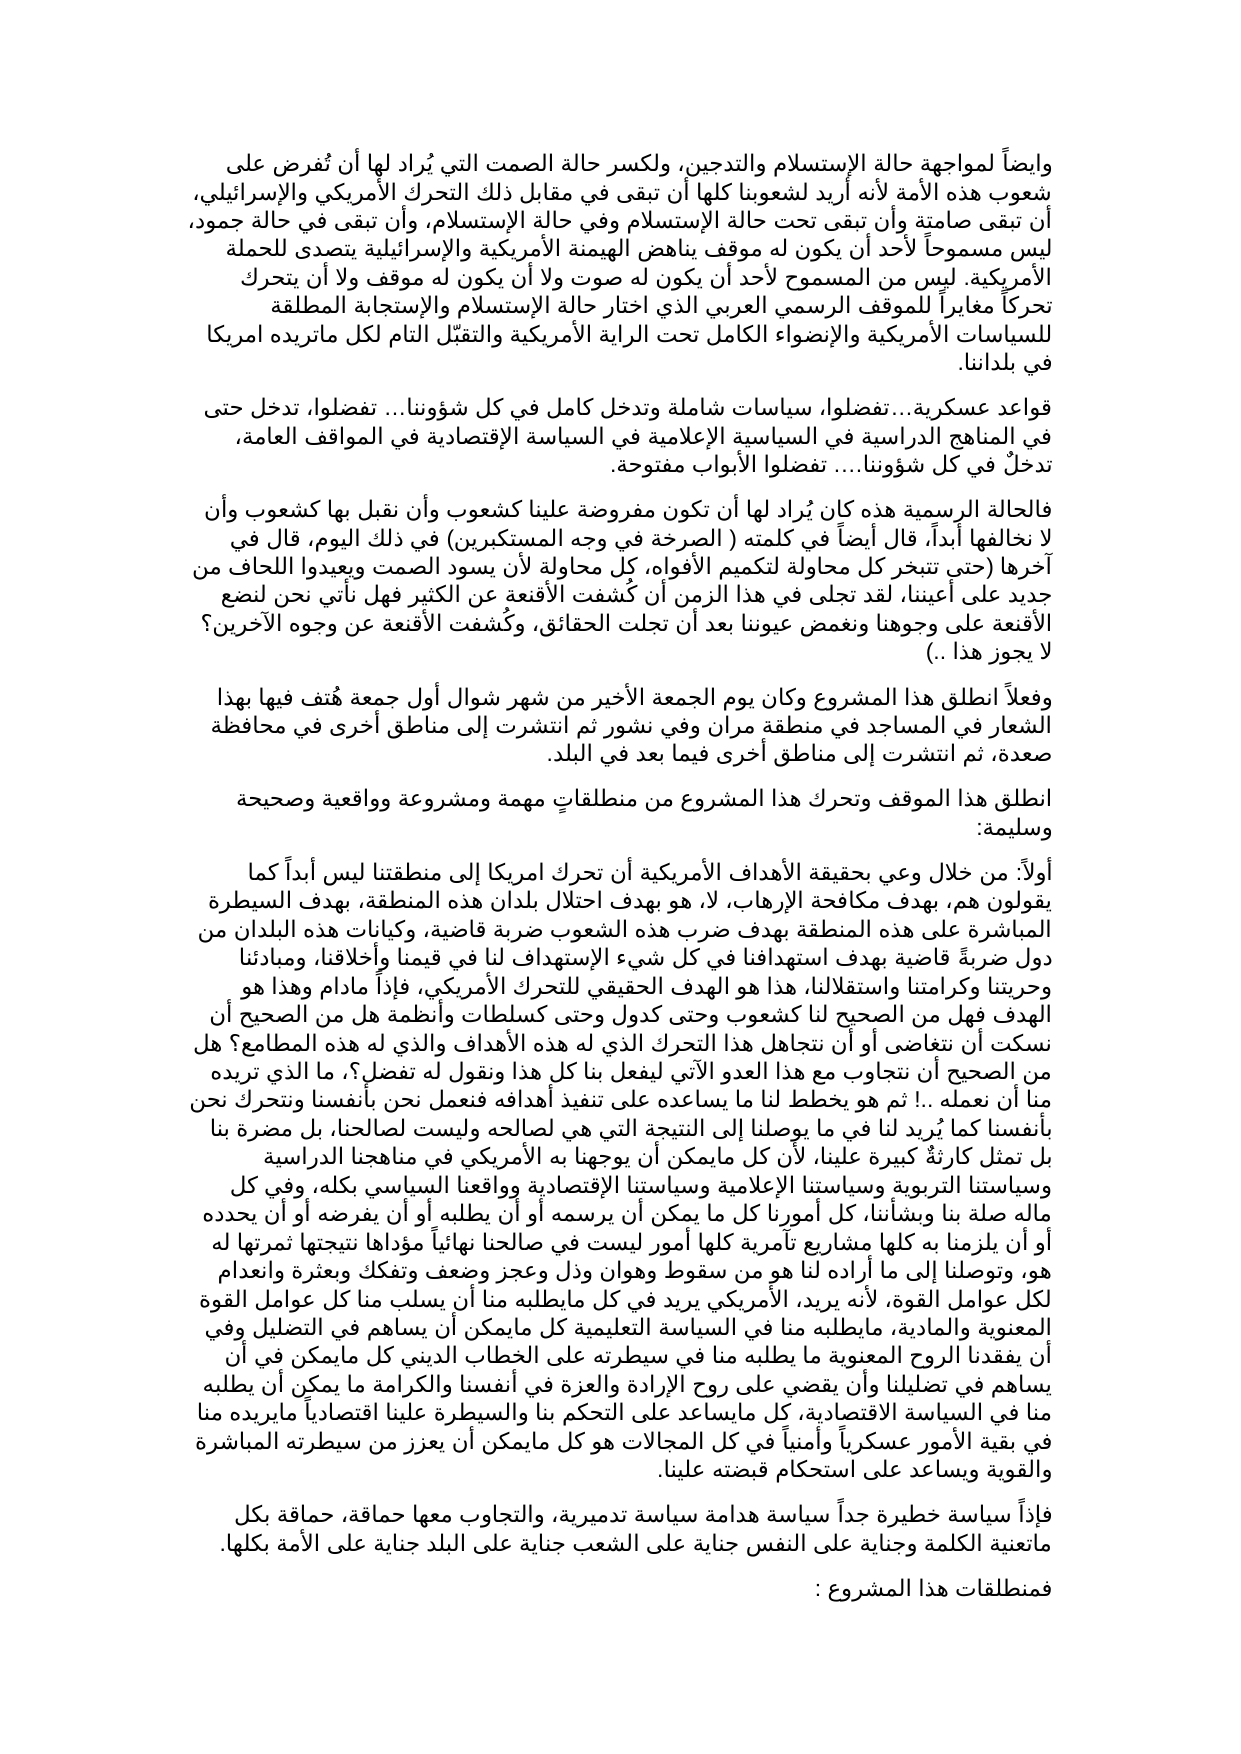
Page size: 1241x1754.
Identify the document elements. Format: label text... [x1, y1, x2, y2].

text فمنطلقات هذا المشروع : [187, 1575, 1053, 1601]
text وايضاً لمواجهة حالة الإستسلام والتدجين، ولكسر حالة الصمت التي يُراد لها أن تُفرض على شعوب هذه الأمة لأنه أريد لشعوبنا كلها أن تبقى في مقابل ذلك التحرك الأمريكي والإسرائيلي، أن تبقى صامتة وأن تبقى تحت حالة الإستسلام وفي حالة الإستسلام، وأن تبقى في حالة جمود، ليس مسموحاً لأحد أن يكون له موقف يناهض الهيمنة الأمريكية والإسرائيلية يتصدى للحملة الأمريكية. ليس من المسموح لأحد أن يكون له صوت ولا أن يكون له موقف ولا أن يتحرك تحركاً مغايراً للموقف الرسمي العربي الذي اختار حالة الإستسلام والإستجابة المطلقة للسياسات الأمريكية والإنضواء الكامل تحت الراية الأمريكية والتقبّل التام لكل ماتريده امريكا في بلداننا. [187, 150, 1053, 375]
text قواعد عسكرية…تفضلوا، سياسات شاملة وتدخل كامل في كل شؤوننا… تفضلوا، تدخل حتى في المناهج الدراسية في السياسية الإعلامية في السياسة الإقتصادية في المواقف العامة، تدخلٌ في كل شؤوننا…. تفضلوا الأبواب مفتوحة. [187, 394, 1053, 477]
text انطلق هذا الموقف وتحرك هذا المشروع من منطلقاتٍ مهمة ومشروعة وواقعية وصحيحة وسليمة: [187, 785, 1053, 840]
text وفعلاً انطلق هذا المشروع وكان يوم الجمعة الأخير من شهر شوال أول جمعة هُتف فيها بهذا الشعار في المساجد في منطقة مران وفي نشور ثم انتشرت إلى مناطق أخرى في محافظة صعدة، ثم انتشرت إلى مناطق أخرى فيما بعد في البلد. [187, 683, 1053, 767]
text فإذاً سياسة خطيرة جداً سياسة هدامة سياسة تدميرية، والتجاوب معها حماقة، حماقة بكل ماتعنية الكلمة وجناية على النفس جناية على الشعب جناية على البلد جناية على الأمة بكلها. [187, 1501, 1053, 1556]
text أولاً: من خلال وعي بحقيقة الأهداف الأمريكية أن تحرك امريكا إلى منطقتنا ليس أبداً كما يقولون هم، بهدف مكافحة الإرهاب، لا، هو بهدف احتلال بلدان هذه المنطقة، بهدف السيطرة المباشرة على هذه المنطقة بهدف ضرب هذه الشعوب ضربة قاضية، وكيانات هذه البلدان من دول ضربةً قاضية بهدف استهدافنا في كل شيء الإستهداف لنا في قيمنا وأخلاقنا، ومبادئنا وحريتنا وكرامتنا واستقلالنا، هذا هو الهدف الحقيقي للتحرك الأمريكي، فإذاً مادام وهذا هو الهدف فهل من الصحيح لنا كشعوب وحتى كدول وحتى كسلطات وأنظمة هل من الصحيح أن نسكت أن نتغاضى أو أن نتجاهل هذا التحرك الذي له هذه الأهداف والذي له هذه المطامع؟ هل من الصحيح أن نتجاوب مع هذا العدو الآتي ليفعل بنا كل هذا ونقول له تفضل؟، ما الذي تريده منا أن نعمله ..! ثم هو يخطط لنا ما يساعده على تنفيذ أهدافه فنعمل نحن بأنفسنا ونتحرك نحن بأنفسنا كما يُريد لنا في ما يوصلنا إلى النتيجة التي هي لصالحه وليست لصالحنا، بل مضرة بنا بل تمثل كارثةٌ كبيرة علينا، لأن كل مايمكن أن يوجهنا به الأمريكي في مناهجنا الدراسية وسياستنا التربوية وسياستنا الإعلامية وسياستنا الإقتصادية وواقعنا السياسي بكله، وفي كل ماله صلة بنا وبشأننا، كل أمورنا كل ما يمكن أن يرسمه أو أن يطلبه أو أن يفرضه أو أن يحدده أو أن يلزمنا به كلها مشاريع تآمرية كلها أمور ليست في صالحنا نهائياً مؤداها نتيجتها ثمرتها له هو، وتوصلنا إلى ما أراده لنا هو من سقوط وهوان وذل وعجز وضعف وتفكك وبعثرة وانعدام لكل عوامل القوة، لأنه يريد، الأمريكي يريد في كل مايطلبه منا أن يسلب منا كل عوامل القوة المعنوية والمادية، مايطلبه منا في السياسة التعليمية كل مايمكن أن يساهم في التضليل وفي أن يفقدنا الروح المعنوية ما يطلبه منا في سيطرته على الخطاب الديني كل مايمكن في أن يساهم في تضليلنا وأن يقضي على روح الإرادة والعزة في أنفسنا والكرامة ما يمكن أن يطلبه منا في السياسة الاقتصادية، كل مايساعد على التحكم بنا والسيطرة علينا اقتصادياً مايريده منا في بقية الأمور عسكرياً وأمنياً في كل المجالات هو كل مايمكن أن يعزز من سيطرته المباشرة والقوية ويساعد على استحكام قبضته علينا. [187, 859, 1053, 1482]
text فالحالة الرسمية هذه كان يُراد لها أن تكون مفروضة علينا كشعوب وأن نقبل بها كشعوب وأن لا نخالفها أبداً، قال أيضاً في كلمته ( الصرخة في وجه المستكبرين) في ذلك اليوم، قال في آخرها (حتى تتبخر كل محاولة لتكميم الأفواه، كل محاولة لأن يسود الصمت ويعيدوا اللحاف من جديد على أعيننا، لقد تجلى في هذا الزمن أن كُشفت الأقنعة عن الكثير فهل نأتي نحن لنضع الأقنعة على وجوهنا ونغمض عيوننا بعد أن تجلت الحقائق، وكُشفت الأقنعة عن وجوه الآخرين؟ لا يجوز هذا ..) [187, 496, 1053, 665]
